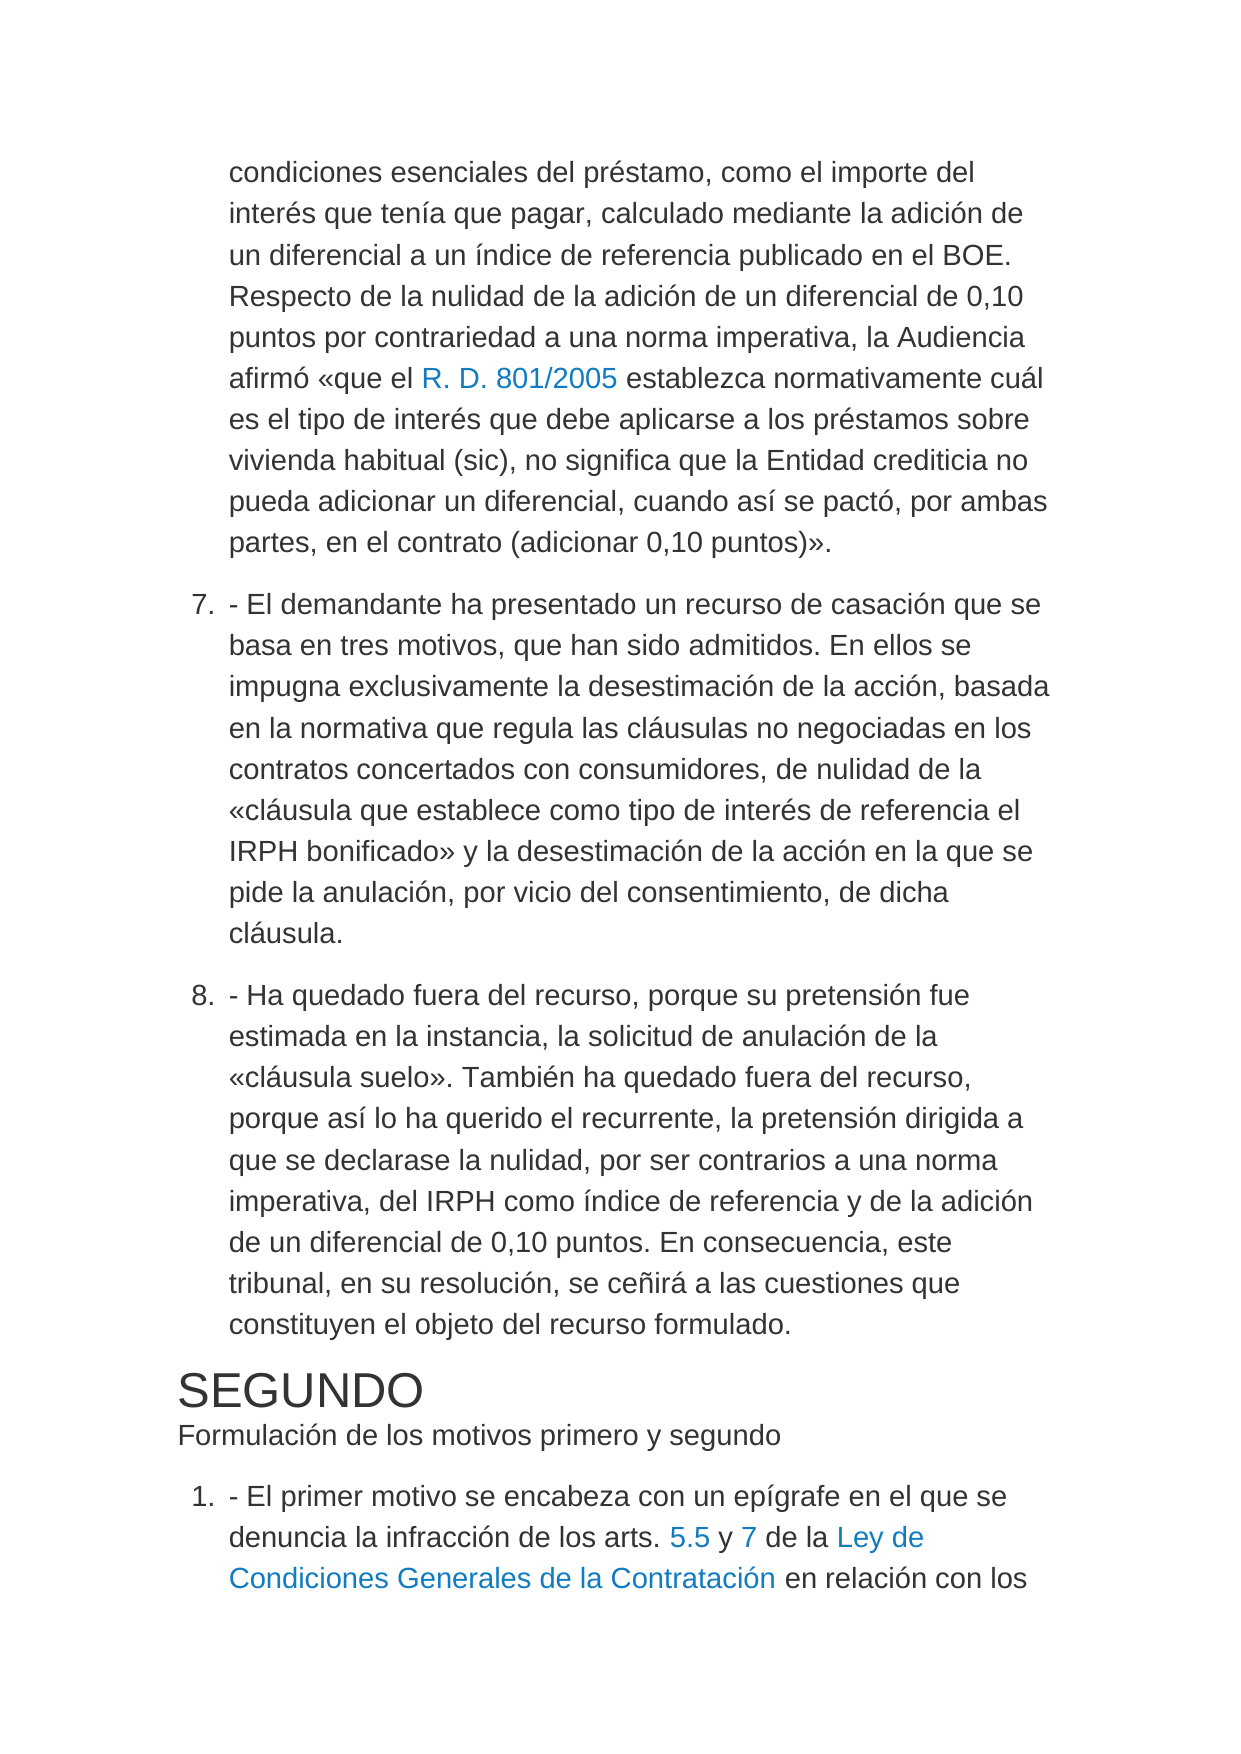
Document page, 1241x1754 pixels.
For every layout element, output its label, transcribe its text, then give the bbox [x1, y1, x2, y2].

text SEGUNDO [177, 1361, 1063, 1417]
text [228, 148, 1063, 559]
list - Ha quedado fuera del recurso, porque su pretensión fue estimada en la instancia, la solicitud de anulación de la «cláusula suelo». También ha quedado fuera del recurso, porque así lo ha querido el recurrente, la pretensión dirigida a que se declarase la nulidad, por ser contrarios a una norma imperativa, del IRPH como índice de referencia y de la adición de un diferencial de 0,10 puntos. En consecuencia, este tribunal, en su resolución, se ceñirá a las cuestiones que constituyen el objeto del recurso formulado. [191, 970, 1063, 1341]
text Formulación de los motivos primero y segundo [177, 1417, 1063, 1451]
list - El demandante ha presentado un recurso de casación que se basa en tres motivos, que han sido admitidos. En ellos se impugna exclusivamente la desestimación de la acción, basada en la normativa que regula las cláusulas no negociadas en los contratos concertados con consumidores, de nulidad de la «cláusula que establece como tipo de interés de referencia el IRPH bonificado» y la desestimación de la acción en la que se pide la anulación, por vicio del consentimiento, de dicha cláusula. [191, 579, 1063, 950]
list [191, 1472, 1063, 1595]
